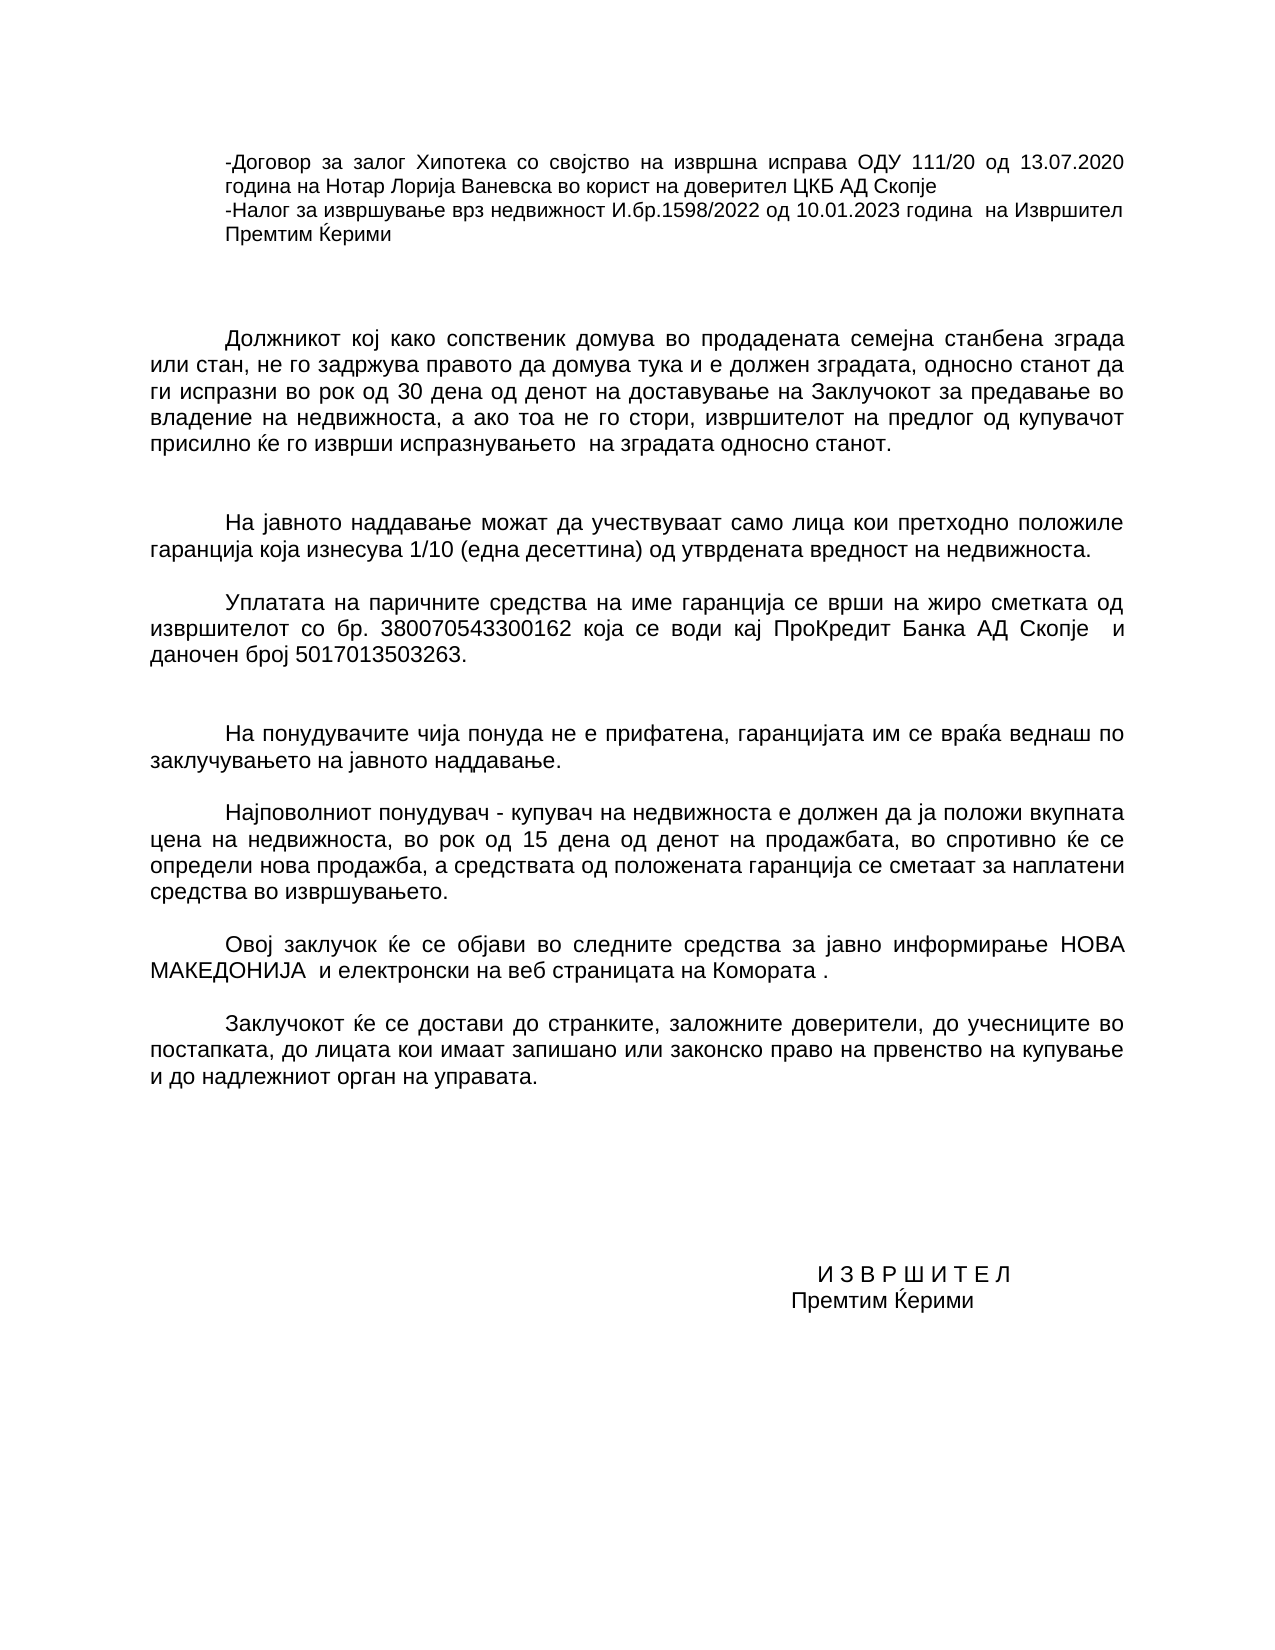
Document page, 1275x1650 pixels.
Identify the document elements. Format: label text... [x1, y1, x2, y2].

list -Налог за извршување врз недвижност И.бр.1598/2022 од 10.01.2023 година на Извршител Премтим Ќерими [225, 198, 1125, 246]
text Заклучокот ќе се достави до странките, заложните доверители, до учесниците во постапката, до лицата кои имаат запишано или законско право на првенство на купување и до надлежниот орган на управата. [150, 1010, 1125, 1089]
text И З В Р Ш И Т Е Л [150, 1261, 1125, 1287]
text Должникот кој како сопственик домува во продадената семејна станбена зграда или стан, не го задржува правото да домува тука и е должен зградата, односно станот да ги испразни во рок од 30 дена од денот на доставување на Заклучокот за предавање во владение на недвижноста, а ако тоа не го стори, извршителот на предлог од купувачот присилно ќе го изврши испразнувањето на зградата односно станот. [150, 325, 1125, 457]
text Уплатата на паричните средства на име гаранција се врши на жиро сметката од извршителот со бр. 380070543300162 која се води кај ПроКредит Банка АД Скопје и даночен број 5017013503263. [150, 588, 1125, 667]
text На јавното наддавање можат да учествуваат само лица кои претходно положиле гаранција која изнесува 1/10 (една десеттина) од утврдената вредност на недвижноста. [150, 509, 1125, 562]
list -Договор за залог Хипотека со својство на извршна исправа ОДУ 111/20 од 13.07.2020 година на Нотар Лорија Ваневска во корист на доверител ЦКБ АД Скопје [225, 150, 1125, 198]
text На понудувачите чија понуда не е прифатена, гаранцијата им се враќа веднаш по заклучувањето на јавното наддавање. [150, 720, 1125, 773]
table_header Премтим Ќерими [659, 1288, 1106, 1376]
text Овој заклучок ќе се објави во следните средства за јавно информирање НОВА МАКЕДОНИЈА и електронски на веб страницата на Комората . [150, 931, 1125, 984]
text Најповолниот понудувач - купувач на недвижноста е должен да ја положи вкупната цена на недвижноста, во рок од 15 дена од денот на продажбата, во спротивно ќе се определи нова продажба, а средствата од положената гаранција се сметаат за наплатени средства во извршувањето. [150, 799, 1125, 905]
